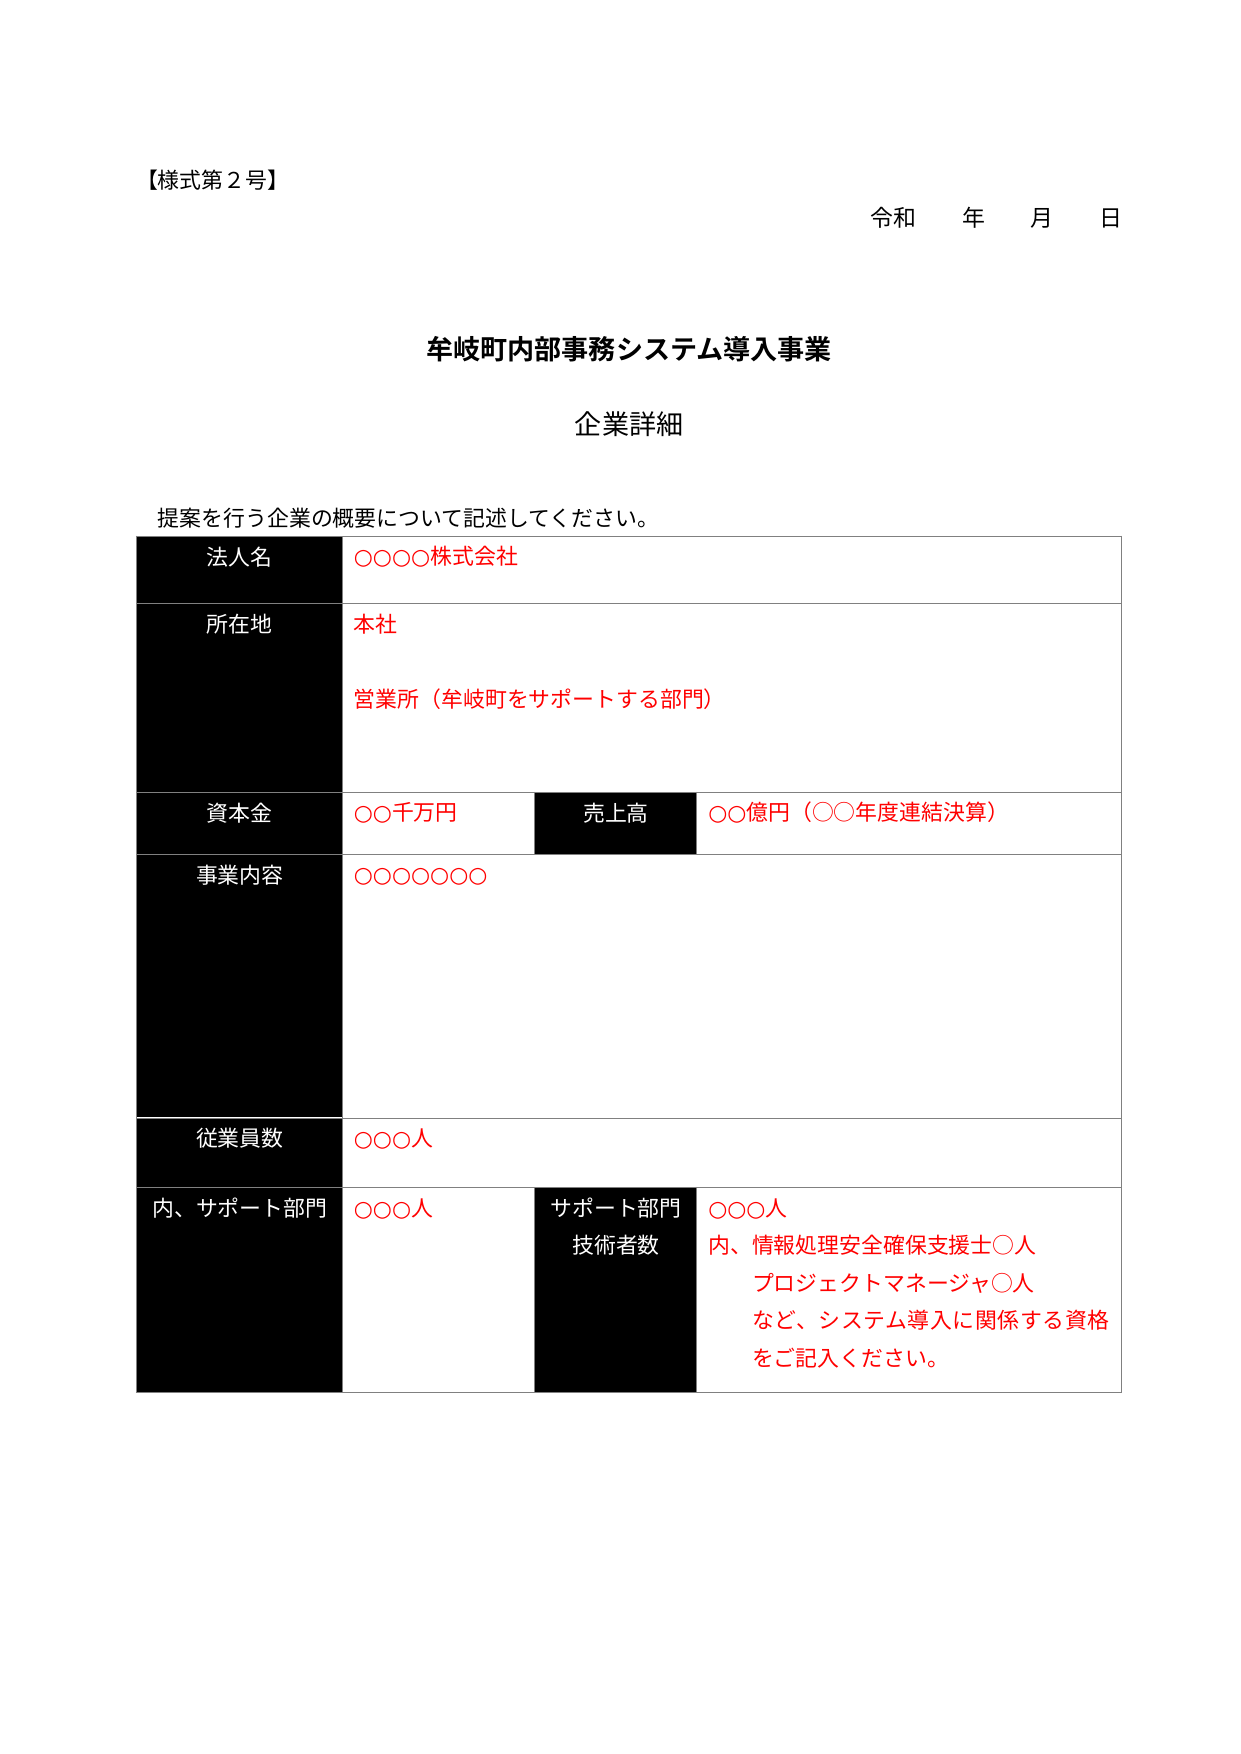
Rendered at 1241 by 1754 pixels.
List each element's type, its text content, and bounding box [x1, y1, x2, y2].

table_cell ○○○人 [343, 1188, 534, 1392]
table_cell 従業員数 [137, 1119, 342, 1187]
text 【様式第２号】 [136, 161, 1122, 198]
table_header ○○○○株式会社 [343, 537, 1121, 603]
table_cell 事業内容 [137, 855, 342, 1117]
table_cell 所在地 [137, 604, 342, 792]
table_cell ○○○人 [343, 1119, 1121, 1187]
table_cell 本社 営業所（牟岐町をサポートする部門） [343, 604, 1121, 792]
table_cell サポート部門技術者数 [535, 1188, 696, 1392]
table_cell ○○億円（○○年度連結決算） [697, 793, 1121, 854]
table_cell ○○千万円 [343, 793, 534, 854]
table_header 法人名 [137, 537, 342, 603]
text 牟岐町内部事務システム導入事業 [136, 311, 1122, 386]
table_cell ○○○人 内、情報処理安全確保支援士○人 プロジェクトマネージャ○人 など、システム導入に関係する資格をご記入ください。 [697, 1188, 1121, 1392]
table_cell 売上高 [535, 793, 696, 854]
table_cell 資本金 [137, 793, 342, 854]
table_cell ○○○○○○○ [343, 855, 1121, 1117]
text 企業詳細 [136, 386, 1122, 461]
text 令和 年 月 日 [136, 198, 1122, 236]
table_cell 内、サポート部門 [137, 1188, 342, 1392]
text 提案を行う企業の概要について記述してください。 [136, 498, 1122, 536]
